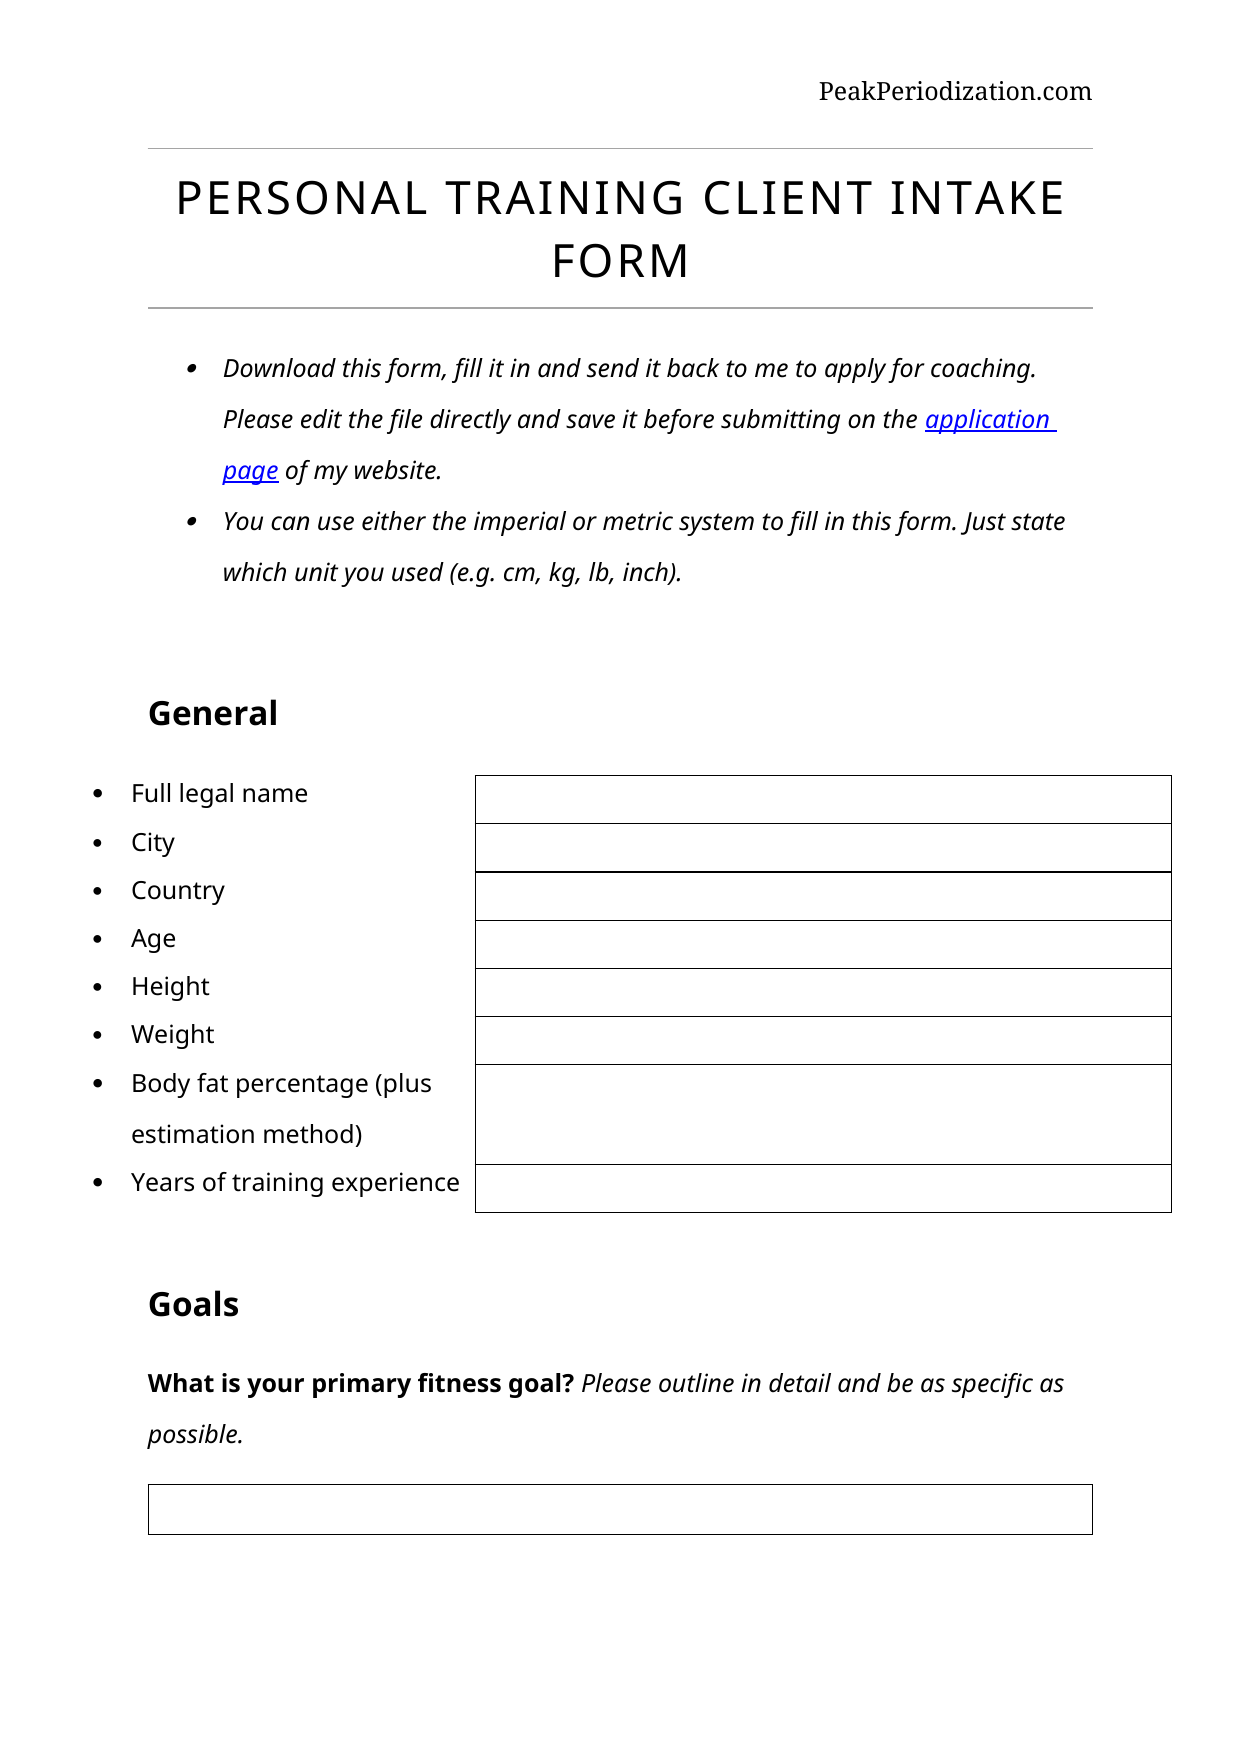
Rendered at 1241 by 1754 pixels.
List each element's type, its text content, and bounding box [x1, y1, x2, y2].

table_cell Country [45, 871, 475, 919]
table_cell [476, 1065, 1171, 1163]
table_cell Weight [45, 1016, 475, 1064]
table_cell City [45, 823, 475, 871]
table_cell [476, 921, 1171, 968]
table_cell [476, 969, 1171, 1016]
table_cell [476, 824, 1171, 871]
subtitle General [148, 690, 1093, 736]
table_cell [476, 1165, 1171, 1212]
table_header Full legal name [45, 775, 475, 823]
table_cell Age [45, 920, 475, 968]
table_cell [476, 873, 1171, 919]
table_cell Height [45, 968, 475, 1016]
table_cell [476, 1017, 1171, 1064]
table_cell Years of training experience [45, 1164, 475, 1212]
title Personal Training Client Intake Form [148, 149, 1093, 307]
subtitle What is your primary fitness goal? Please outline in detail and be as specific as possible. [148, 1365, 1093, 1450]
table_header [476, 776, 1171, 823]
subtitle Goals [148, 1281, 1093, 1326]
list Download this form, fill it in and send it back to me to apply for coaching. Please edit the file directly and save it before submitting on the application page of my website. [185, 351, 1093, 487]
list You can use either the imperial or metric system to fill in this form. Just state which unit you used (e.g. cm, kg, lb, inch). [185, 504, 1093, 589]
table_header [149, 1485, 1092, 1533]
table_cell Body fat percentage (plus estimation method) [45, 1064, 475, 1163]
